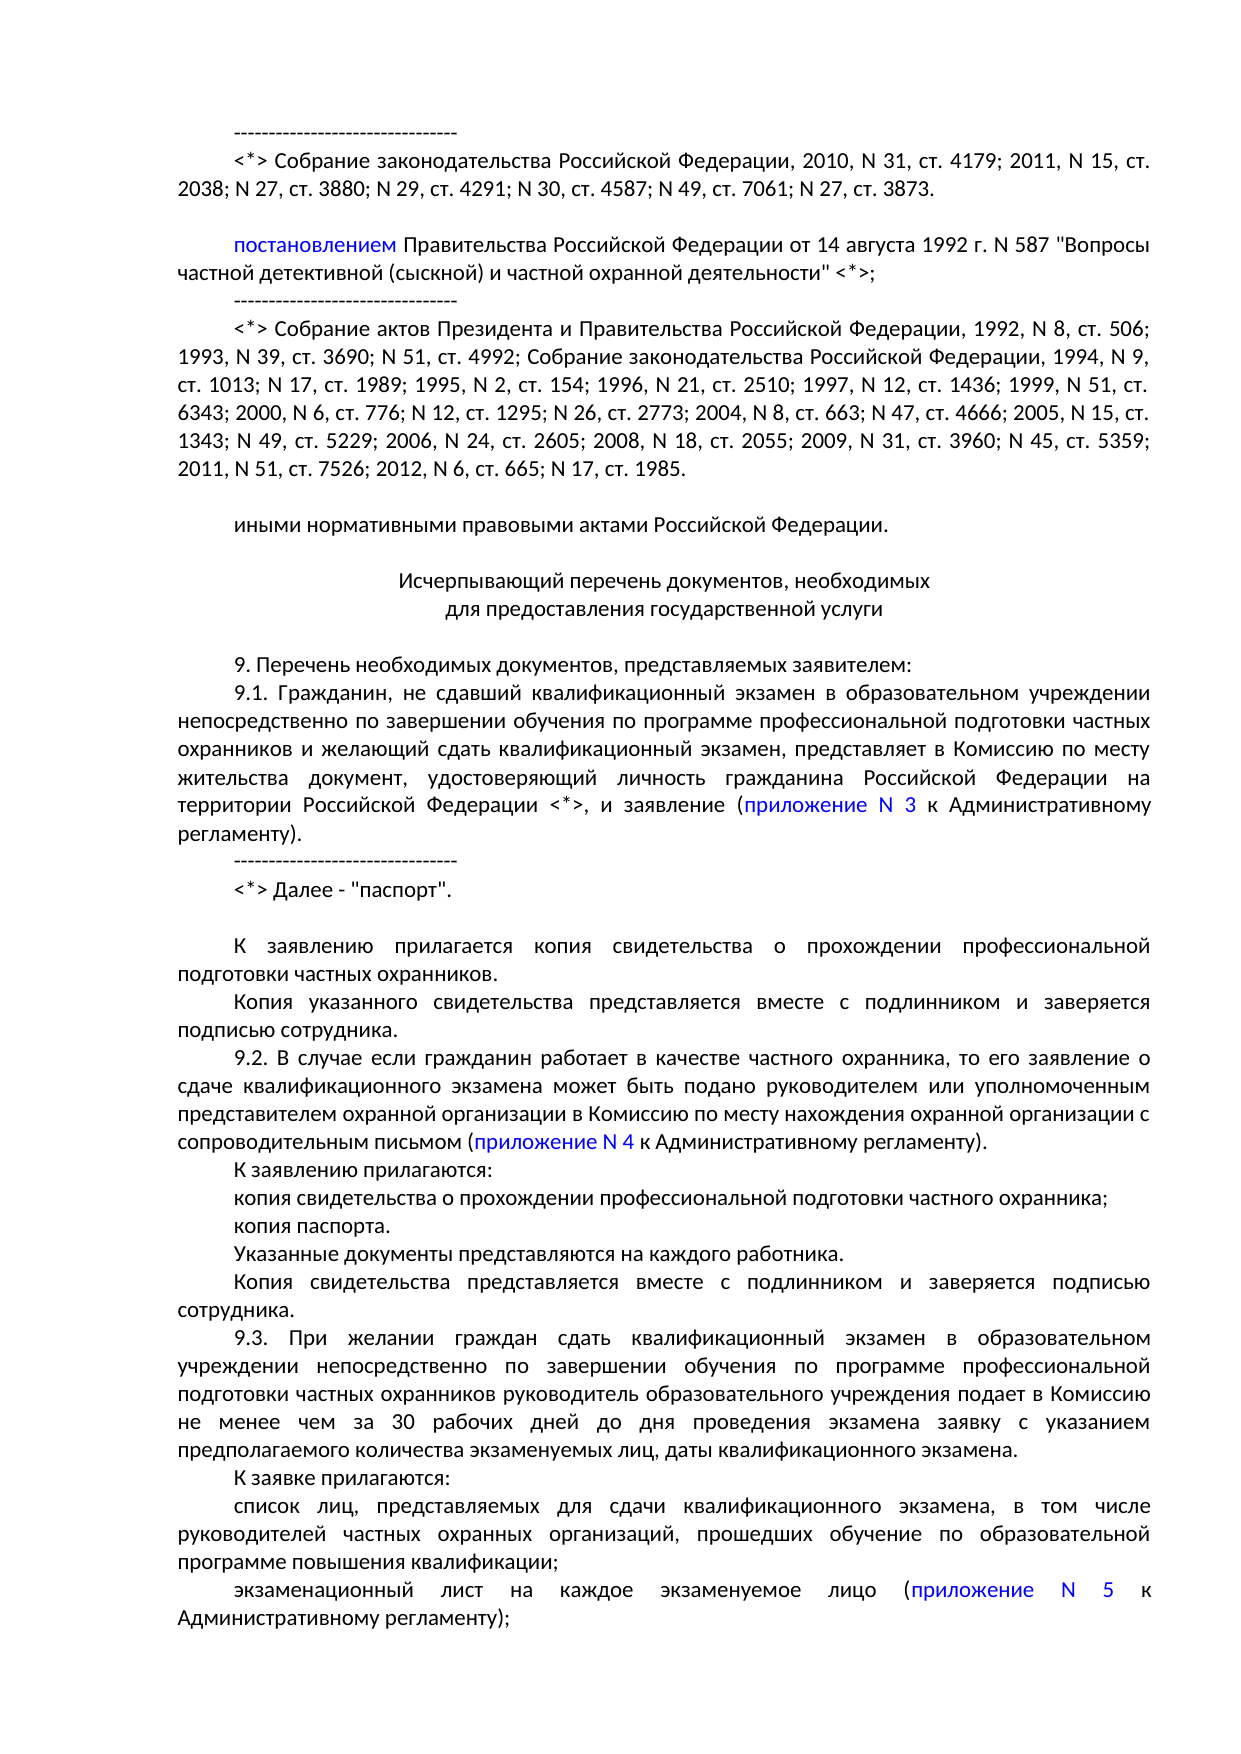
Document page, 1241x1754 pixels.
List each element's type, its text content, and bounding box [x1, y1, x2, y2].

text Копия свидетельства представляется вместе с подлинником и заверяется подписью сотрудника. [177, 1267, 1152, 1323]
text К заявке прилагаются: [177, 1463, 1152, 1491]
text 9.3. При желании граждан сдать квалификационный экзамен в образовательном учреждении непосредственно по завершении обучения по программе профессиональной подготовки частных охранников руководитель образовательного учреждения подает в Комиссию не менее чем за 30 рабочих дней до дня проведения экзамена заявку с указанием предполагаемого количества экзаменуемых лиц, даты квалификационного экзамена. [177, 1323, 1152, 1463]
text <*> Собрание актов Президента и Правительства Российской Федерации, 1992, N 8, ст. 506; 1993, N 39, ст. 3690; N 51, ст. 4992; Собрание законодательства Российской Федерации, 1994, N 9, ст. 1013; N 17, ст. 1989; 1995, N 2, ст. 154; 1996, N 21, ст. 2510; 1997, N 12, ст. 1436; 1999, N 51, ст. 6343; 2000, N 6, ст. 776; N 12, ст. 1295; N 26, ст. 2773; 2004, N 8, ст. 663; N 47, ст. 4666; 2005, N 15, ст. 1343; N 49, ст. 5229; 2006, N 24, ст. 2605; 2008, N 18, ст. 2055; 2009, N 31, ст. 3960; N 45, ст. 5359; 2011, N 51, ст. 7526; 2012, N 6, ст. 665; N 17, ст. 1985. [177, 314, 1152, 482]
text К заявлению прилагается копия свидетельства о прохождении профессиональной подготовки частных охранников. [177, 931, 1152, 987]
text Указанные документы представляются на каждого работника. [177, 1239, 1152, 1267]
text список лиц, представляемых для сдачи квалификационного экзамена, в том числе руководителей частных охранных организаций, прошедших обучение по образовательной программе повышения квалификации; [177, 1491, 1152, 1575]
text К заявлению прилагаются: [177, 1155, 1152, 1183]
text <*> Собрание законодательства Российской Федерации, 2010, N 31, ст. 4179; 2011, N 15, ст. 2038; N 27, ст. 3880; N 29, ст. 4291; N 30, ст. 4587; N 49, ст. 7061; N 27, ст. 3873. [177, 146, 1152, 202]
text -------------------------------- [177, 286, 1152, 314]
text копия свидетельства о прохождении профессиональной подготовки частного охранника; [177, 1183, 1152, 1211]
text -------------------------------- [177, 847, 1152, 875]
text Копия указанного свидетельства представляется вместе с подлинником и заверяется подписью сотрудника. [177, 987, 1152, 1043]
text -------------------------------- [177, 118, 1152, 146]
text 9.1. Гражданин, не сдавший квалификационный экзамен в образовательном учреждении непосредственно по завершении обучения по программе профессиональной подготовки частных охранников и желающий сдать квалификационный экзамен, представляет в Комиссию по месту жительства документ, удостоверяющий личность гражданина Российской Федерации на территории Российской Федерации <*>, и заявление (приложение N 3 к Административному регламенту). [177, 678, 1152, 847]
text экзаменационный лист на каждое экзаменуемое лицо (приложение N 5 к Административному регламенту); [177, 1575, 1152, 1631]
text копия паспорта. [177, 1211, 1152, 1239]
text <*> Далее - "паспорт". [177, 875, 1152, 903]
text иными нормативными правовыми актами Российской Федерации. [177, 510, 1152, 538]
text постановлением Правительства Российской Федерации от 14 августа 1992 г. N 587 "Вопросы частной детективной (сыскной) и частной охранной деятельности" <*>; [177, 230, 1152, 286]
text Исчерпывающий перечень документов, необходимых [177, 566, 1152, 594]
text 9.2. В случае если гражданин работает в качестве частного охранника, то его заявление о сдаче квалификационного экзамена может быть подано руководителем или уполномоченным представителем охранной организации в Комиссию по месту нахождения охранной организации с сопроводительным письмом (приложение N 4 к Административному регламенту). [177, 1043, 1152, 1155]
text для предоставления государственной услуги [177, 594, 1152, 622]
text 9. Перечень необходимых документов, представляемых заявителем: [177, 651, 1152, 678]
